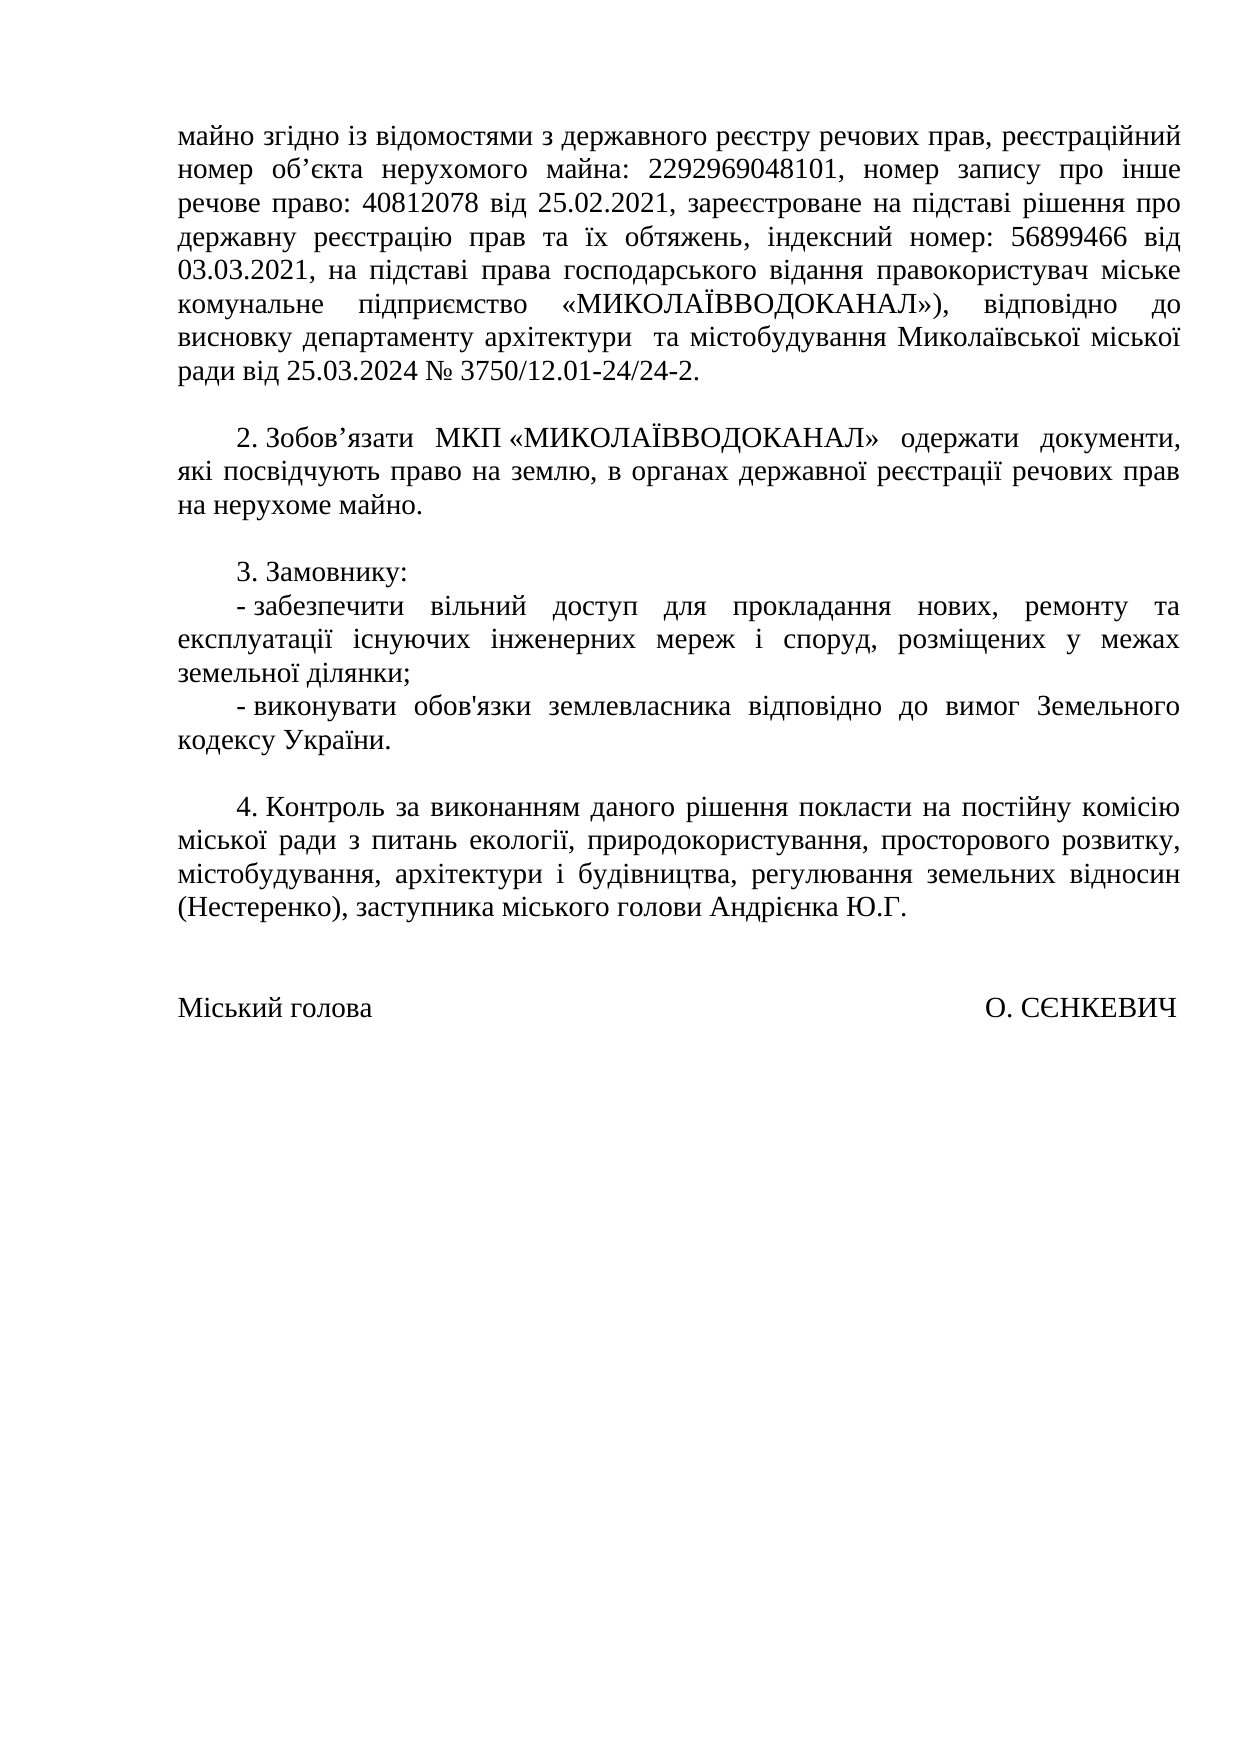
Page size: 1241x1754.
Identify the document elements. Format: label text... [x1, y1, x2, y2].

text 2. Зобов’язати МКП «МИКОЛАЇВВОДОКАНАЛ» одержати документи, які посвідчують право на землю, в органах державної реєстрації речових прав на нерухоме майно. [177, 420, 1181, 521]
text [177, 118, 1181, 386]
text 4. Контроль за виконанням даного рішення покласти на постійну комісію міської ради з питань екології, природокористування, просторового розвитку, містобудування, архітектури і будівництва, регулювання земельних відносин (Нестеренко), заступника міського голови Андрієнка Ю.Г. [177, 789, 1181, 923]
text - забезпечити вільний доступ для прокладання нових, ремонту та експлуатації існуючих інженерних мереж і споруд, розміщених у межах земельної ділянки; [177, 588, 1181, 688]
text - виконувати обов'язки землевласника відповідно до вимог Земельного кодексу України. [177, 688, 1181, 755]
text 3. Замовнику: [177, 554, 1181, 588]
text Міський голова О. СЄНКЕВИЧ [177, 990, 1183, 1024]
